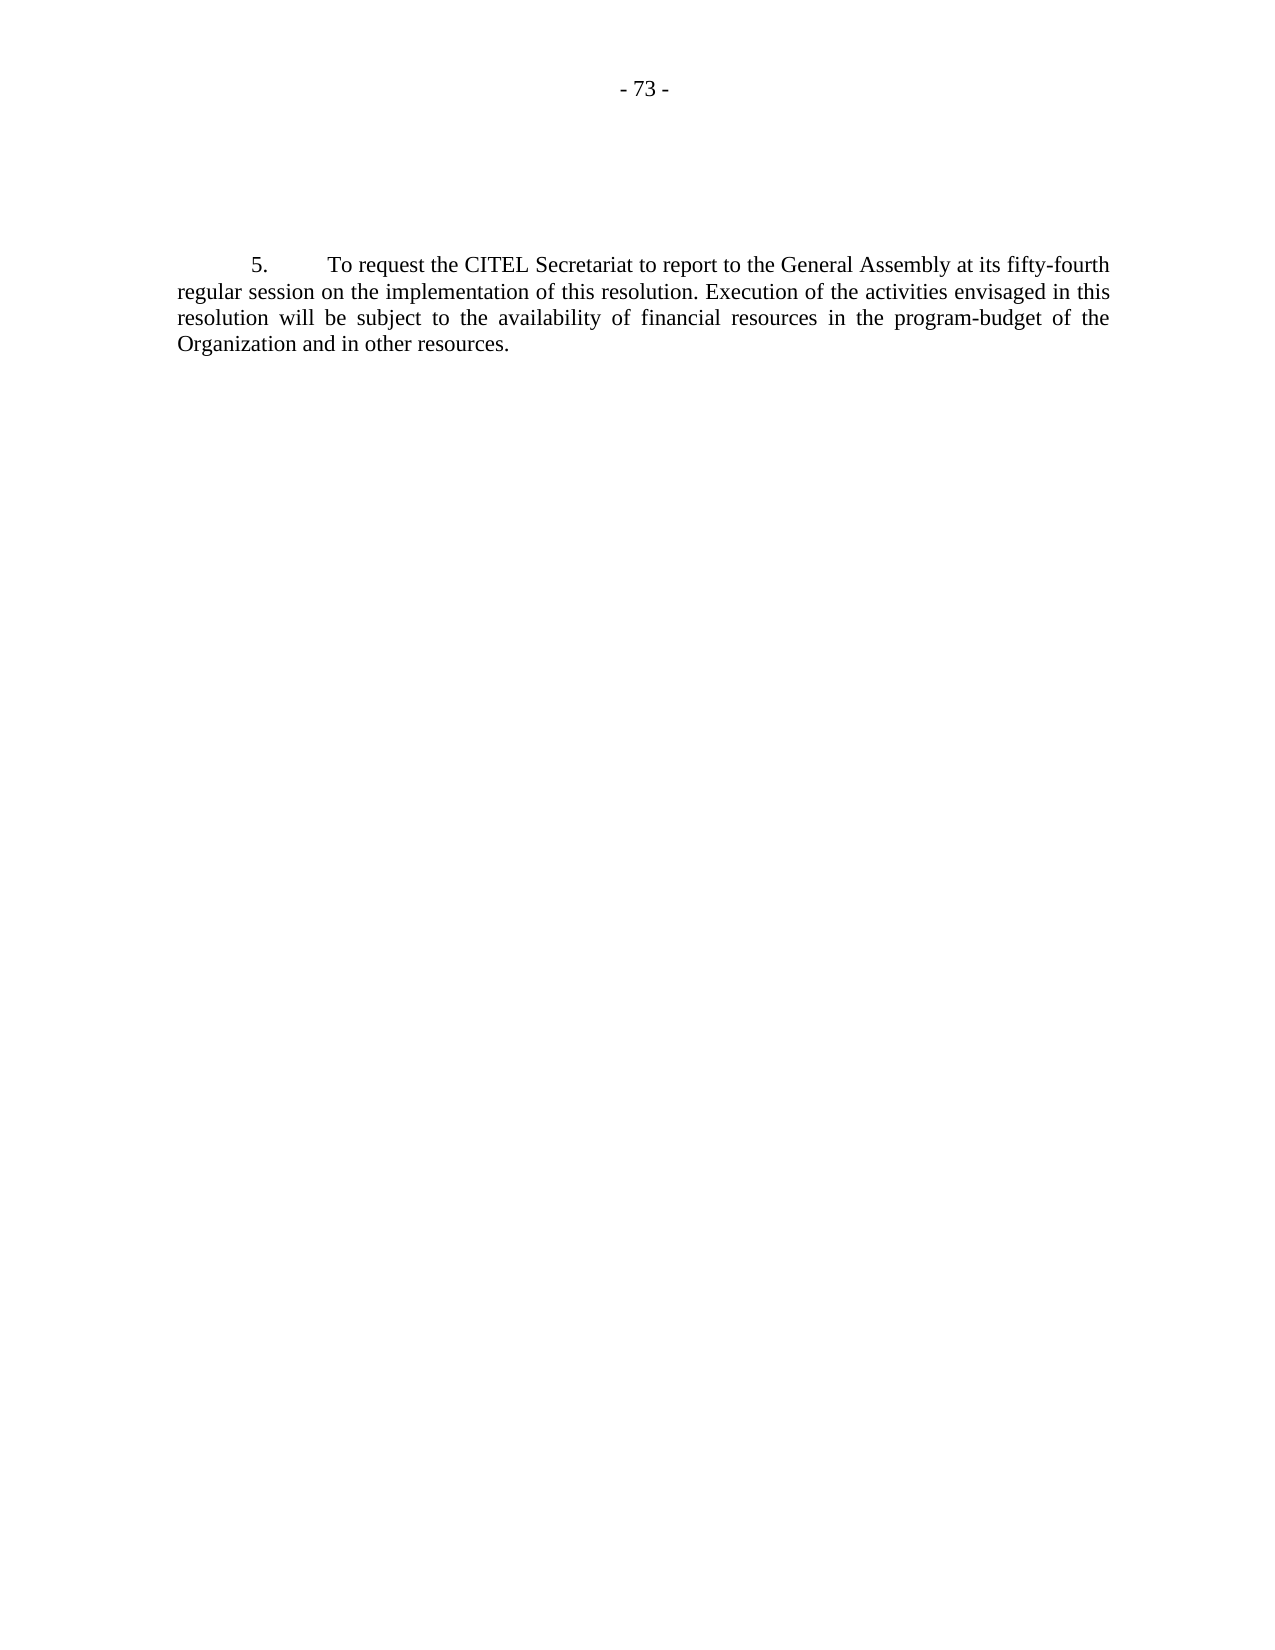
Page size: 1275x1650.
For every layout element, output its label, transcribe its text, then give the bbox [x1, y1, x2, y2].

text 5. To request the CITEL Secretariat to report to the General Assembly at its fifty-fourth regular session on the implementation of this resolution. Execution of the activities envisaged in this resolution will be subject to the availability of financial resources in the program-budget of the Organization and in other resources. [177, 251, 1111, 357]
